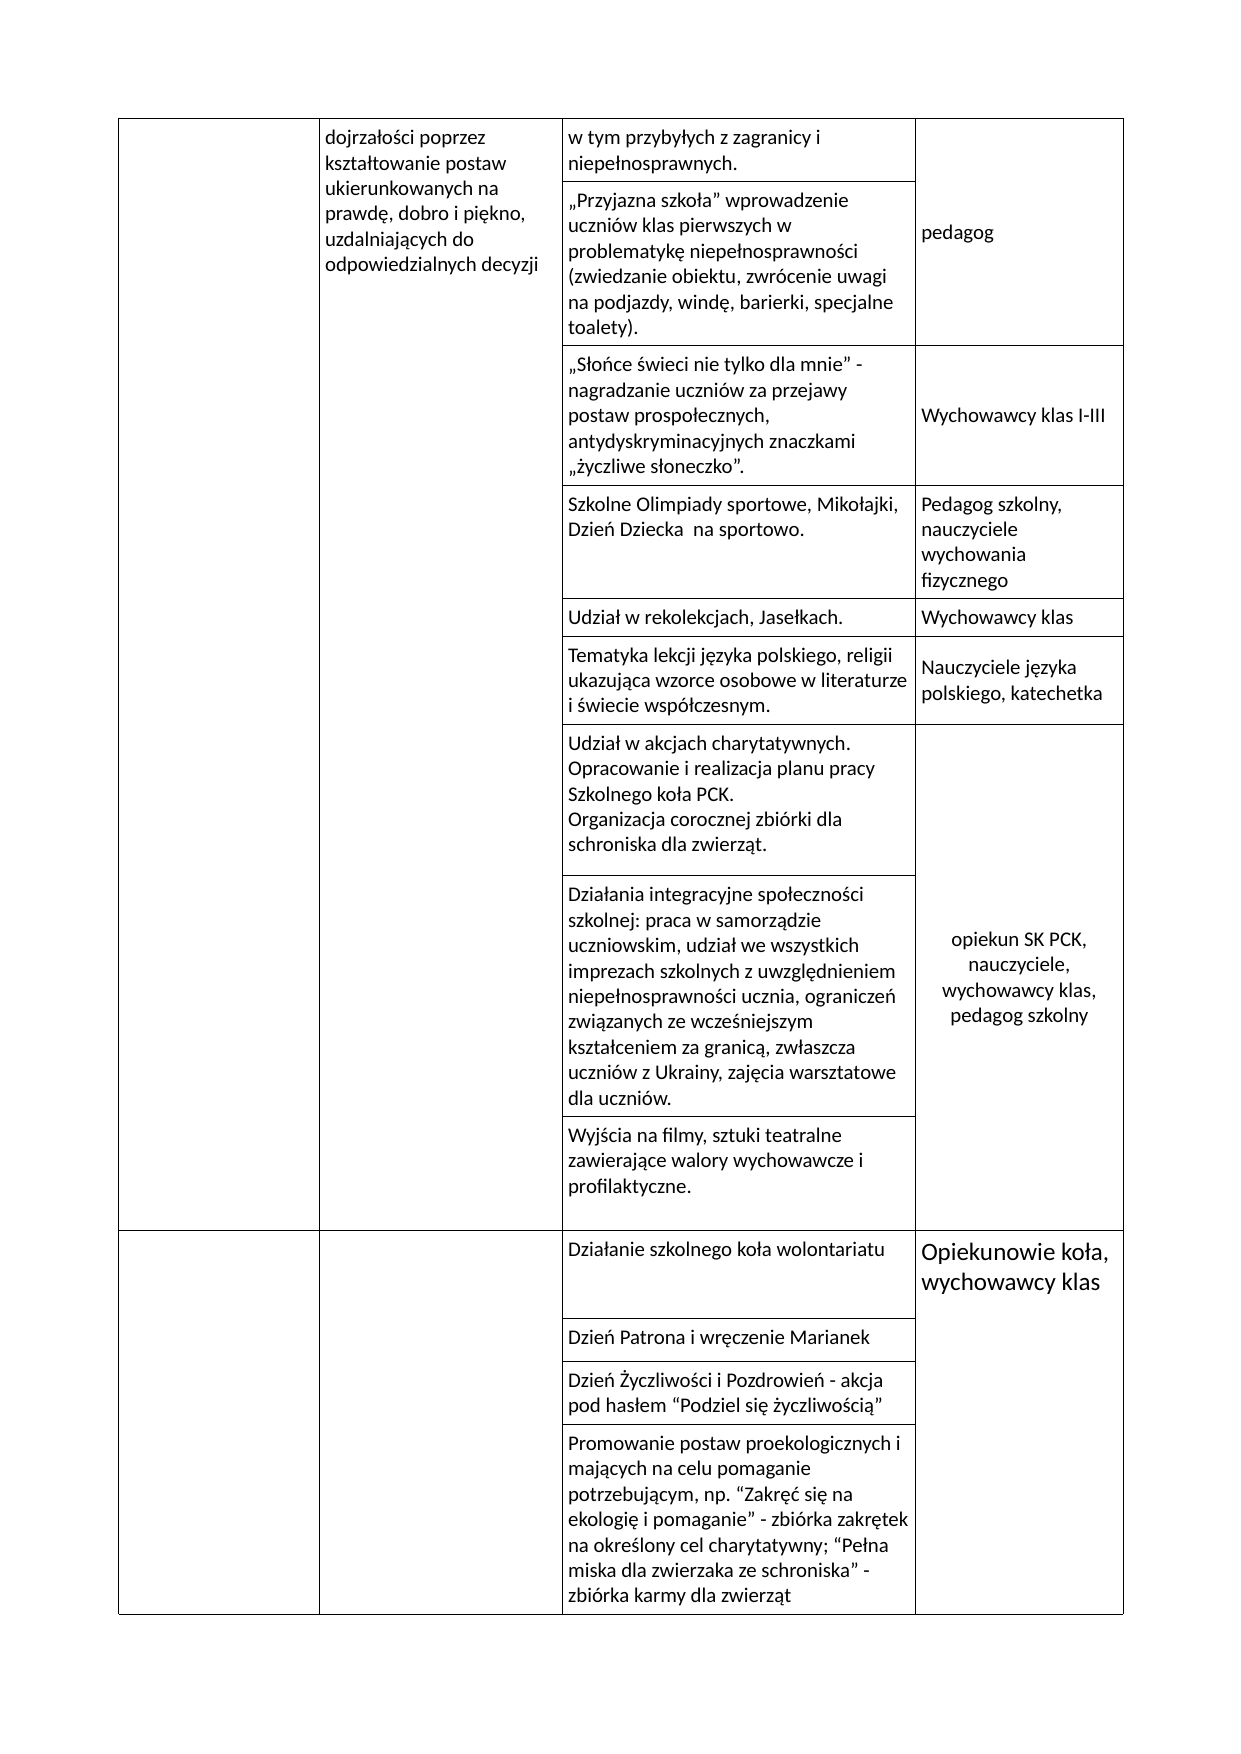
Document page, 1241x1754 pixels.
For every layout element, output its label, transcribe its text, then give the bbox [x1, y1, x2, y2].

table_cell Działania integracyjne społeczności szkolnej: praca w samorządzie uczniowskim, udział we wszystkich imprezach szkolnych z uwzględnieniem niepełnosprawności ucznia, ograniczeń związanych ze wcześniejszym kształceniem za granicą, zwłaszcza uczniów z Ukrainy, zajęcia warsztatowe dla uczniów. [563, 876, 915, 1116]
table_cell Opiekunowie koła, wychowawcy klas [916, 1231, 1123, 1614]
table_cell Wyjścia na filmy, sztuki teatralne zawierające walory wychowawcze i profilaktyczne. [563, 1117, 915, 1230]
table_cell Dzień Życzliwości i Pozdrowień - akcja pod hasłem “Podziel się życzliwością” [563, 1362, 915, 1424]
table_cell opiekun SK PCK, nauczyciele, wychowawcy klas, pedagog szkolny [916, 725, 1123, 1230]
table_cell Tematyka lekcji języka polskiego, religii ukazująca wzorce osobowe w literaturze i świecie współczesnym. [563, 637, 915, 724]
table_cell Nauczyciele języka polskiego, katechetka [916, 637, 1123, 724]
table_cell Udział w rekolekcjach, Jasełkach. [563, 599, 915, 636]
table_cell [563, 119, 915, 181]
table_cell Wychowawcy klas I-III [916, 346, 1123, 484]
table_cell Wychowawcy klas [916, 599, 1123, 636]
table_cell Szkolne Olimpiady sportowe, Mikołajki, Dzień Dziecka na sportowo. [563, 486, 915, 598]
table_cell [119, 1231, 319, 1614]
table_cell „Słońce świeci nie tylko dla mnie” - nagradzanie uczniów za przejawy postaw prospołecznych, antydyskryminacyjnych znaczkami „życzliwe słoneczko”. [563, 346, 915, 484]
table_cell Pedagog szkolny, nauczyciele wychowania fizycznego [916, 486, 1123, 598]
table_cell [320, 119, 562, 1230]
table_cell [320, 1231, 562, 1614]
table_cell Dzień Patrona i wręczenie Marianek [563, 1319, 915, 1361]
table_cell Promowanie postaw proekologicznych i mających na celu pomaganie potrzebującym, np. “Zakręć się na ekologię i pomaganie” - zbiórka zakrętek na określony cel charytatywny; “Pełna miska dla zwierzaka ze schroniska” - zbiórka karmy dla zwierząt [563, 1425, 915, 1614]
table_cell „Przyjazna szkoła” wprowadzenie uczniów klas pierwszych w problematykę niepełnosprawności (zwiedzanie obiektu, zwrócenie uwagi na podjazdy, windę, barierki, specjalne toalety). [563, 182, 915, 345]
table_cell Udział w akcjach charytatywnych. Opracowanie i realizacja planu pracy Szkolnego koła PCK. Organizacja corocznej zbiórki dla schroniska dla zwierząt. [563, 725, 915, 875]
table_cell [916, 119, 1123, 345]
table_cell Działanie szkolnego koła wolontariatu [563, 1231, 915, 1318]
